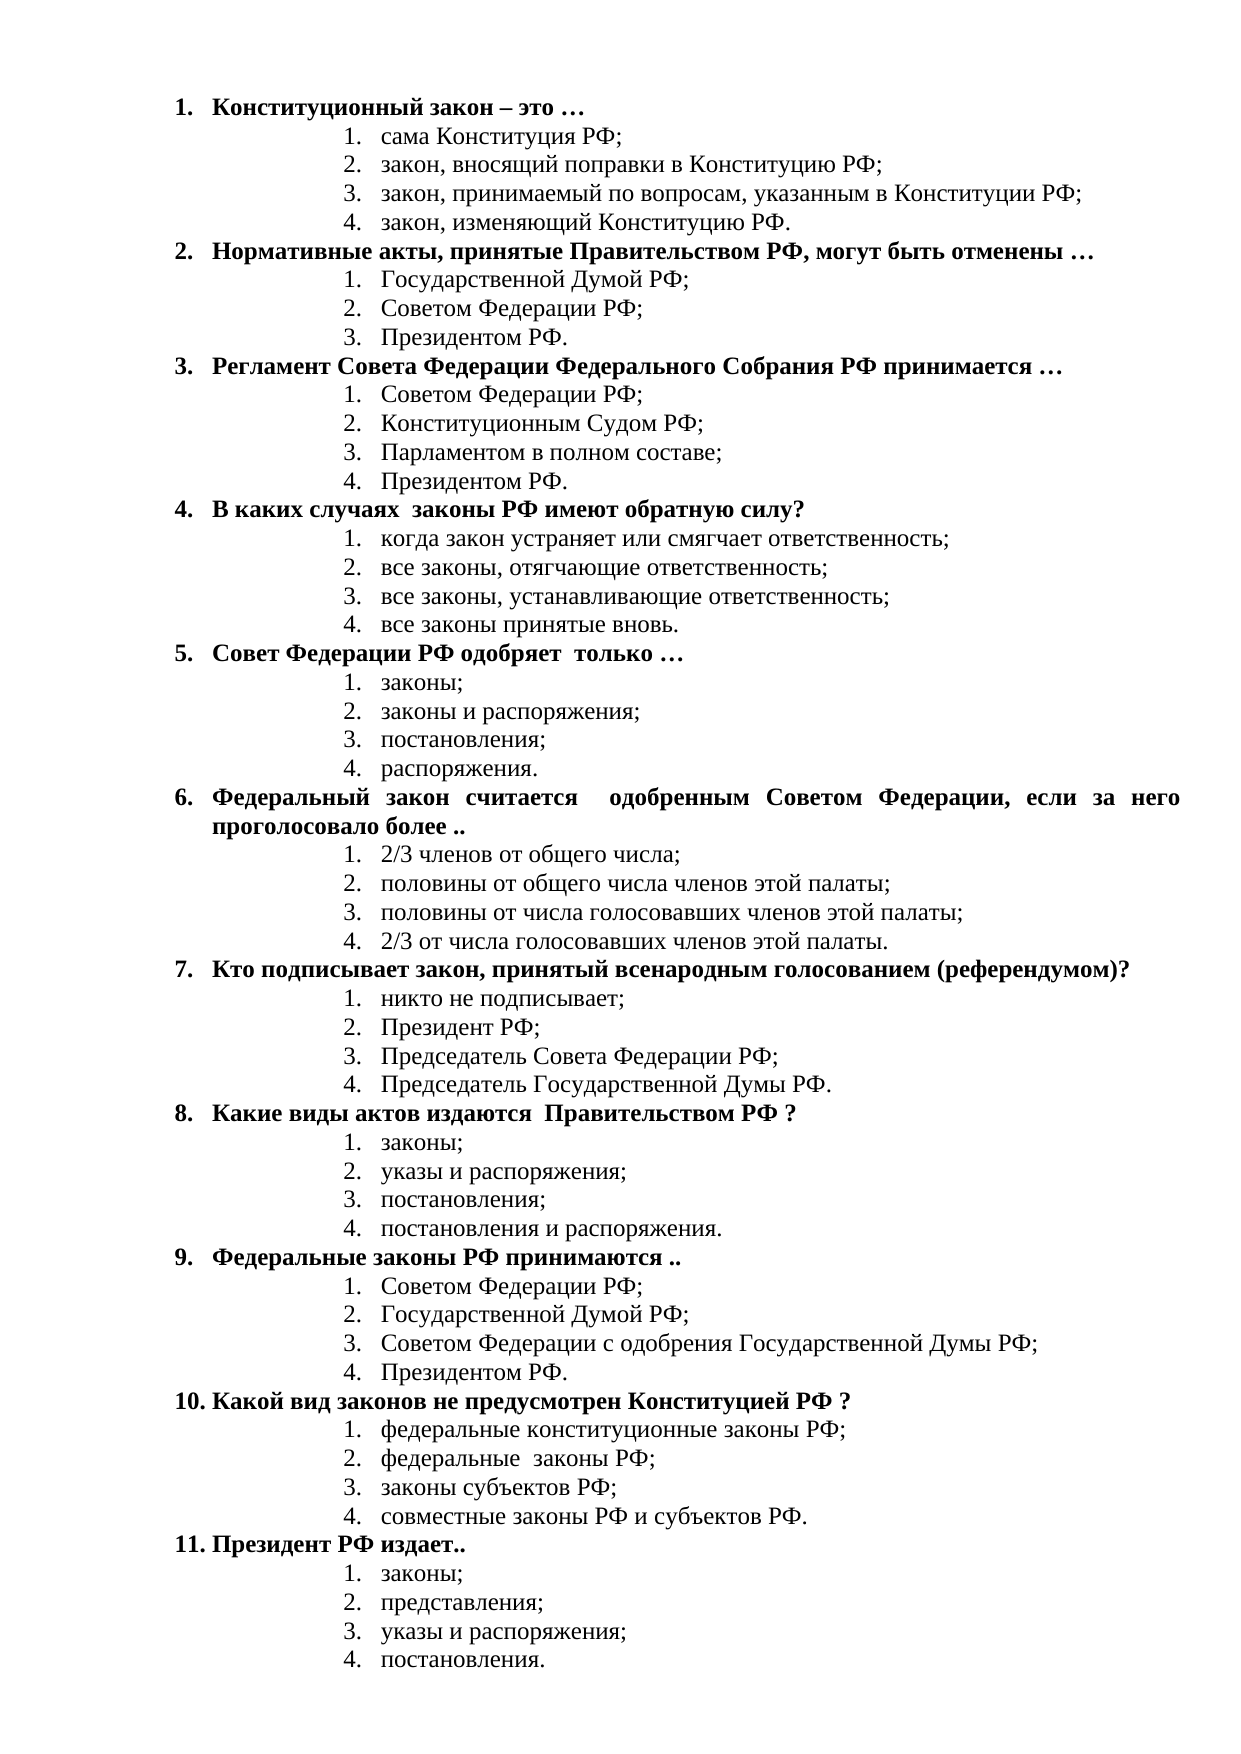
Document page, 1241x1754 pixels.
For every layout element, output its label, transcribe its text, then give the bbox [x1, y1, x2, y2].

list закон, вносящий поправки в Конституцию РФ; [343, 149, 1181, 178]
list Советом Федерации с одобрения Государственной Думы РФ; [343, 1328, 1181, 1357]
list Советом Федерации РФ; [343, 293, 1181, 322]
list постановления. [343, 1644, 1181, 1673]
list закон, принимаемый по вопросам, указанным в Конституции РФ; [343, 178, 1181, 207]
list все законы, устанавливающие ответственность; [343, 581, 1181, 609]
list половины от общего числа членов этой палаты; [343, 868, 1181, 897]
list указы и распоряжения; [343, 1616, 1181, 1644]
list никто не подписывает; [343, 983, 1181, 1012]
list законы; [343, 667, 1181, 696]
list указы и распоряжения; [343, 1156, 1181, 1184]
list все законы принятые вновь. [343, 609, 1181, 638]
list Конституционный закон – это … [174, 92, 1181, 121]
list постановления; [343, 724, 1181, 753]
list Советом Федерации РФ; [343, 1271, 1181, 1299]
list Совет Федерации РФ одобряет только … [174, 638, 1181, 667]
list закон, изменяющий Конституцию РФ. [343, 207, 1181, 236]
list Президент РФ; [343, 1012, 1181, 1041]
list Нормативные акты, принятые Правительством РФ, могут быть отменены … [174, 236, 1181, 264]
list Кто подписывает закон, принятый всенародным голосованием (референдумом)? [174, 954, 1181, 983]
list половины от числа голосовавших членов этой палаты; [343, 897, 1181, 926]
list законы и распоряжения; [343, 696, 1181, 724]
list Парламентом в полном составе; [343, 437, 1181, 466]
list когда закон устраняет или смягчает ответственность; [343, 523, 1181, 552]
list сама Конституция РФ; [343, 121, 1181, 149]
list постановления и распоряжения. [343, 1213, 1181, 1242]
list Федеральные законы РФ принимаются .. [174, 1242, 1181, 1271]
list Федеральный закон считается одобренным Советом Федерации, если за него проголосовало более .. [174, 782, 1181, 839]
list Председатель Государственной Думы РФ. [343, 1069, 1181, 1098]
list Конституционным Судом РФ; [343, 408, 1181, 437]
list Президентом РФ. [343, 322, 1181, 351]
list Регламент Совета Федерации Федерального Собрания РФ принимается … [174, 351, 1181, 379]
list распоряжения. [343, 753, 1181, 782]
list постановления; [343, 1184, 1181, 1213]
list В каких случаях законы РФ имеют обратную силу? [174, 494, 1181, 523]
list совместные законы РФ и субъектов РФ. [343, 1501, 1181, 1529]
list Советом Федерации РФ; [343, 379, 1181, 408]
list 2/3 членов от общего числа; [343, 839, 1181, 868]
list Какой вид законов не предусмотрен Конституцией РФ ? [174, 1386, 1181, 1414]
list федеральные конституционные законы РФ; [343, 1414, 1181, 1443]
list Государственной Думой РФ; [343, 1299, 1181, 1328]
list все законы, отягчающие ответственность; [343, 552, 1181, 581]
list федеральные законы РФ; [343, 1443, 1181, 1472]
list Какие виды актов издаются Правительством РФ ? [174, 1098, 1181, 1127]
list законы субъектов РФ; [343, 1472, 1181, 1501]
list законы; [343, 1127, 1181, 1156]
list Президент РФ издает.. [174, 1529, 1181, 1558]
list представления; [343, 1587, 1181, 1616]
list Президентом РФ. [343, 1357, 1181, 1386]
list Председатель Совета Федерации РФ; [343, 1041, 1181, 1069]
list Государственной Думой РФ; [343, 264, 1181, 293]
list Президентом РФ. [343, 466, 1181, 494]
list 2/3 от числа голосовавших членов этой палаты. [343, 926, 1181, 954]
list законы; [343, 1558, 1181, 1587]
